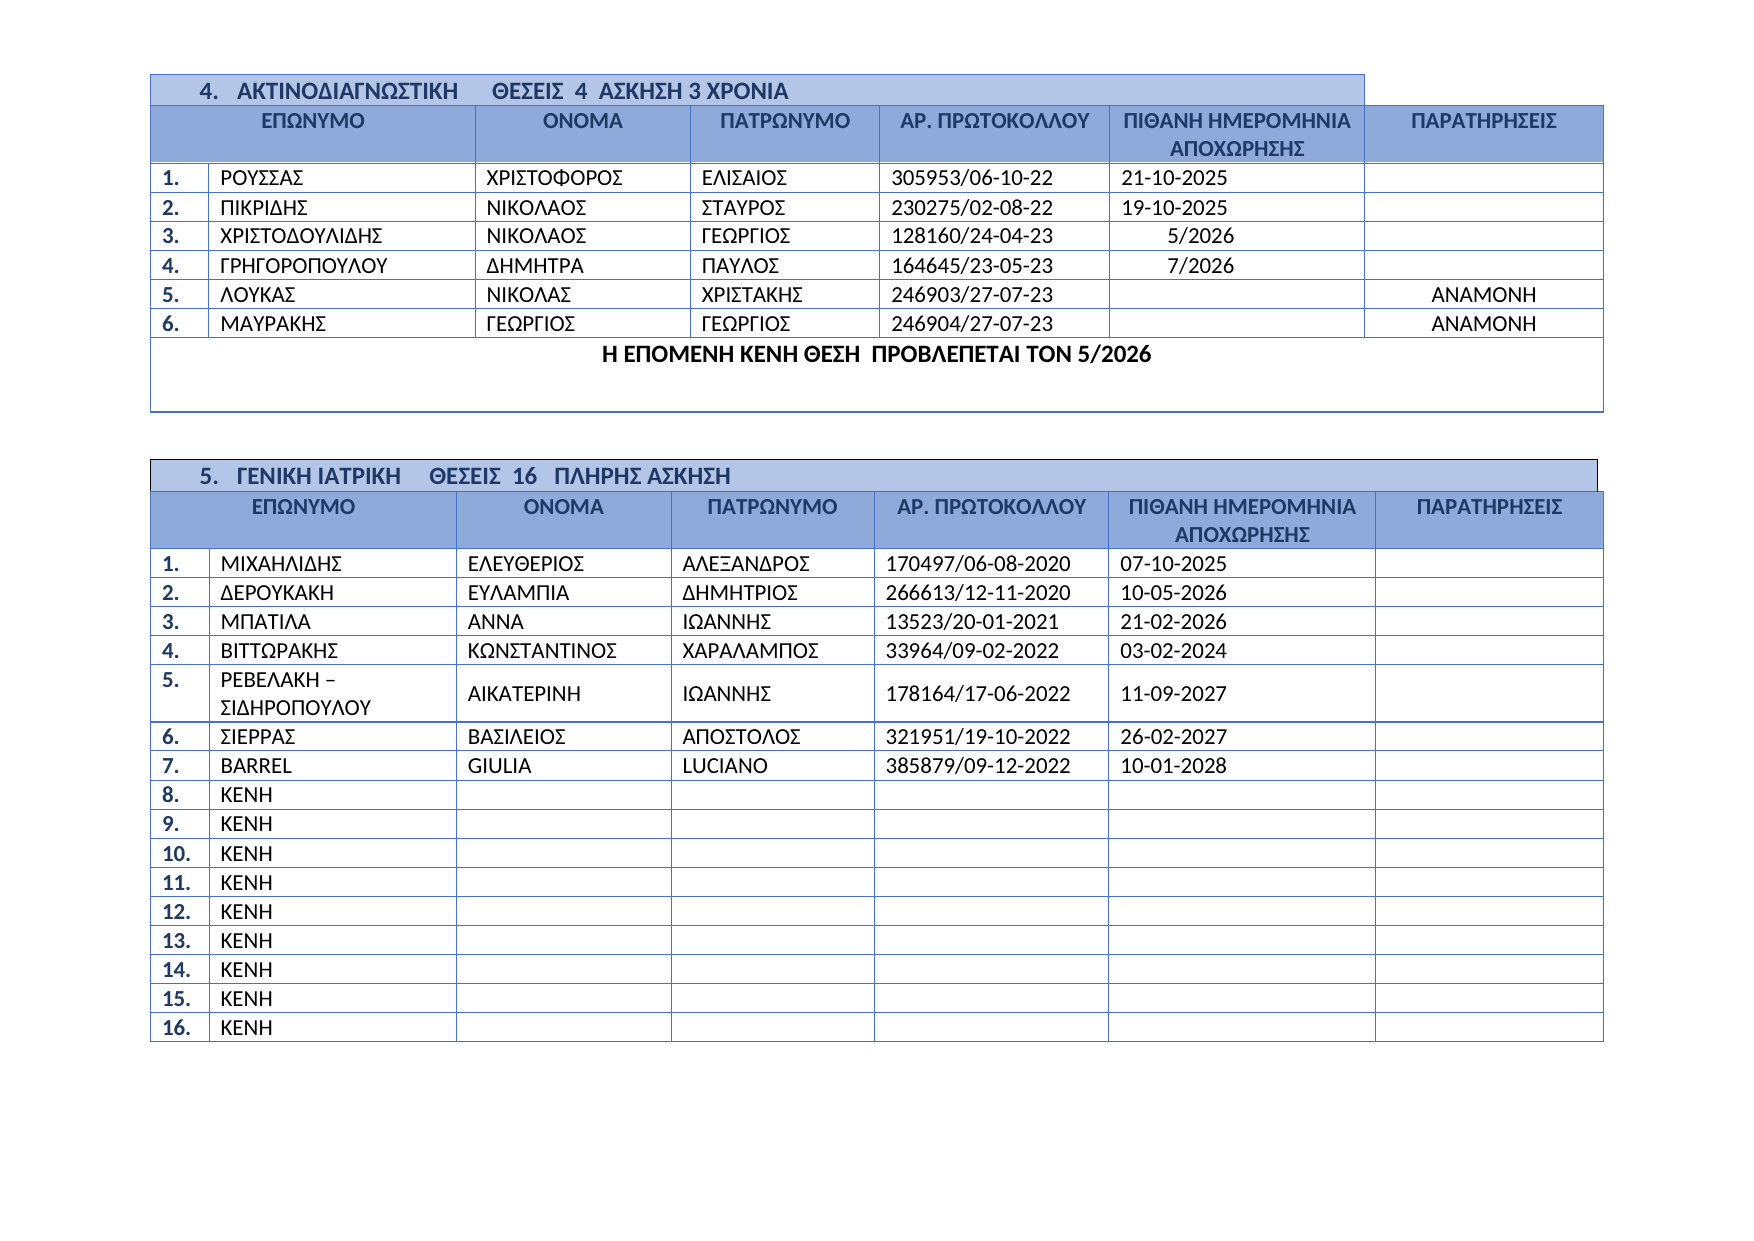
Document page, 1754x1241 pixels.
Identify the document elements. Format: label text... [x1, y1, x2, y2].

table_cell ΑΡ. ΠΡΩΤΟΚΟΛΛΟΥ [875, 492, 1108, 548]
table_cell [1110, 280, 1364, 308]
table_cell [672, 868, 874, 896]
table_cell [1109, 839, 1375, 867]
table_cell 1. [151, 164, 208, 192]
table_cell 7. [151, 751, 209, 779]
table_cell 170497/06-08-2020 [875, 549, 1108, 577]
table_cell [1376, 1013, 1603, 1041]
table_cell ΑΛΕΞΑΝΔΡΟΣ [672, 549, 874, 577]
table_cell 4. [151, 636, 209, 664]
table_cell ΑΝΑΜΟΝΗ [1365, 280, 1603, 308]
table_cell ΓΕΩΡΓΙΟΣ [476, 309, 690, 337]
table_cell 14. [151, 955, 209, 983]
table_cell 246903/27-07-23 [880, 280, 1109, 308]
table_cell ΠΑΡΑΤΗΡΗΣΕΙΣ [1376, 492, 1603, 548]
table_cell 10-01-2028 [1109, 751, 1375, 779]
table_cell ΠΑΡΑΤΗΡΗΣΕΙΣ [1365, 106, 1603, 162]
table_cell 2. [151, 193, 208, 221]
table_cell ΔΗΜΗΤΡΑ [476, 251, 690, 279]
table_cell [1376, 955, 1603, 983]
table_cell [1109, 868, 1375, 896]
table_cell ΣΙΕΡΡΑΣ [210, 723, 456, 750]
table_cell 11-09-2027 [1109, 665, 1375, 721]
table_cell 10-05-2026 [1109, 578, 1375, 606]
table_cell ΚΕΝΗ [210, 839, 456, 867]
table_cell Η ΕΠΟΜΕΝΗ ΚΕΝΗ ΘΕΣΗ ΠΡΟΒΛΕΠΕΤΑΙ ΤΟΝ 5/2026 [151, 338, 1603, 411]
table_header ΓΕΝΙΚΗ ΙΑΤΡΙΚΗ ΘΕΣΕΙΣ 16 ΠΛΗΡΗΣ ΑΣΚΗΣΗ [151, 460, 1597, 491]
table_cell [875, 955, 1108, 983]
table_cell [1110, 309, 1364, 337]
table_cell 19-10-2025 [1110, 193, 1364, 221]
table_cell ΑΝΑΜΟΝΗ [1365, 309, 1603, 337]
table_cell 178164/17-06-2022 [875, 665, 1108, 721]
table_cell 266613/12-11-2020 [875, 578, 1108, 606]
table_cell ΑΙΚΑΤΕΡΙΝΗ [457, 665, 671, 721]
table_cell ΚΩΝΣΤΑΝΤΙΝΟΣ [457, 636, 671, 664]
table_cell 4. [151, 251, 208, 279]
table_cell [1376, 839, 1603, 867]
table_cell ΑΝΝΑ [457, 607, 671, 635]
table_cell ΟΝΟΜΑ [476, 106, 690, 162]
table_cell 10. [151, 839, 209, 867]
table_cell [1109, 810, 1375, 838]
table_cell ΒΙΤΤΩΡΑΚΗΣ [210, 636, 456, 664]
table_cell ΝΙΚΟΛΑΟΣ [476, 193, 690, 221]
table_cell ΜΑΥΡΑΚΗΣ [209, 309, 475, 337]
table_cell ΠΙΘΑΝΗ ΗΜΕΡΟΜΗΝΙΑ ΑΠΟΧΩΡΗΣΗΣ [1109, 492, 1375, 548]
table_cell ΛΟΥΚΑΣ [209, 280, 475, 308]
table_cell ΕΛΙΣΑΙΟΣ [691, 164, 879, 192]
table_cell [1109, 897, 1375, 925]
table_cell 2. [151, 578, 209, 606]
table_cell ΧΑΡΑΛΑΜΠΟΣ [672, 636, 874, 664]
table_cell [672, 897, 874, 925]
table_cell [875, 781, 1108, 808]
table_cell [672, 839, 874, 867]
table_cell [1109, 1013, 1375, 1041]
table_cell 13. [151, 926, 209, 954]
table_cell GIULIA [457, 751, 671, 779]
table_cell 246904/27-07-23 [880, 309, 1109, 337]
table_cell ΓΕΩΡΓΙΟΣ [691, 222, 879, 250]
table_cell 6. [151, 723, 209, 750]
table_cell [1376, 781, 1603, 808]
table_cell 1. [151, 549, 209, 577]
table_cell ΝΙΚΟΛΑΟΣ [476, 222, 690, 250]
table_cell ΚΕΝΗ [210, 926, 456, 954]
table_cell [1376, 636, 1603, 664]
table_cell ΠΙΘΑΝΗ ΗΜΕΡΟΜΗΝΙΑ ΑΠΟΧΩΡΗΣΗΣ [1110, 106, 1364, 162]
table_cell [1376, 578, 1603, 606]
table_cell ΓΡΗΓΟΡΟΠΟΥΛΟΥ [209, 251, 475, 279]
table_cell [672, 1013, 874, 1041]
table_cell ΙΩΑΝΝΗΣ [672, 607, 874, 635]
table_cell ΡΟΥΣΣΑΣ [209, 164, 475, 192]
table_cell ΚΕΝΗ [210, 810, 456, 838]
table_cell [875, 926, 1108, 954]
table_cell 321951/19-10-2022 [875, 723, 1108, 750]
table_cell [672, 781, 874, 808]
table_cell ΔΗΜΗΤΡΙΟΣ [672, 578, 874, 606]
table_cell [1365, 164, 1603, 192]
table_cell ΚΕΝΗ [210, 781, 456, 808]
table_cell [1376, 549, 1603, 577]
table_cell [672, 810, 874, 838]
table_cell [1376, 723, 1603, 750]
table_cell ΧΡΙΣΤΟΔΟΥΛΙΔΗΣ [209, 222, 475, 250]
table_cell LUCIANO [672, 751, 874, 779]
table_cell 385879/09-12-2022 [875, 751, 1108, 779]
table_cell 16. [151, 1013, 209, 1041]
table_cell 164645/23-05-23 [880, 251, 1109, 279]
table_cell [875, 897, 1108, 925]
table_cell ΠΑΤΡΩΝΥΜΟ [672, 492, 874, 548]
table_cell ΚΕΝΗ [210, 897, 456, 925]
table_cell 26-02-2027 [1109, 723, 1375, 750]
table_cell ΜΙΧΑΗΛΙΔΗΣ [210, 549, 456, 577]
table_cell 13523/20-01-2021 [875, 607, 1108, 635]
table_cell 5. [151, 665, 209, 721]
table_cell 21-10-2025 [1110, 164, 1364, 192]
table_cell ΡΕΒΕΛΑΚΗ – ΣΙΔΗΡΟΠΟΥΛΟΥ [210, 665, 456, 721]
table_cell [1109, 781, 1375, 808]
table_header ΑΚΤΙΝΟΔΙΑΓΝΩΣΤΙΚΗ ΘΕΣΕΙΣ 4 ΑΣΚΗΣΗ 3 ΧΡΟΝΙΑ [151, 75, 1364, 105]
table_cell ΜΠΑΤΙΛΑ [210, 607, 456, 635]
table_cell ΒΑΣΙΛΕΙΟΣ [457, 723, 671, 750]
table_cell [1109, 926, 1375, 954]
table_cell [457, 897, 671, 925]
table_cell ΔΕΡΟΥΚΑΚΗ [210, 578, 456, 606]
table_cell [1376, 665, 1603, 721]
table_cell [1376, 868, 1603, 896]
table_cell ΑΡ. ΠΡΩΤΟΚΟΛΛΟΥ [880, 106, 1109, 162]
table_cell ΚΕΝΗ [210, 955, 456, 983]
table_cell 15. [151, 984, 209, 1012]
table_cell [457, 781, 671, 808]
table_cell [1376, 897, 1603, 925]
table_cell ΚΕΝΗ [210, 1013, 456, 1041]
table_cell [875, 839, 1108, 867]
table_cell BARREL [210, 751, 456, 779]
table_cell [1365, 251, 1603, 279]
table_cell 3. [151, 607, 209, 635]
table_cell ΠΙΚΡΙΔΗΣ [209, 193, 475, 221]
table_cell [875, 868, 1108, 896]
table_cell 12. [151, 897, 209, 925]
table_cell [672, 926, 874, 954]
table_cell ΕΠΩΝΥΜΟ [151, 106, 475, 162]
table_cell [457, 926, 671, 954]
table_cell ΙΩΑΝΝΗΣ [672, 665, 874, 721]
table_cell [1376, 926, 1603, 954]
table_cell [1376, 751, 1603, 779]
table_cell [672, 955, 874, 983]
table_cell ΚΕΝΗ [210, 868, 456, 896]
table_cell 3. [151, 222, 208, 250]
table_cell 128160/24-04-23 [880, 222, 1109, 250]
table_cell [1109, 984, 1375, 1012]
table_cell [875, 810, 1108, 838]
table_cell [1109, 955, 1375, 983]
table_cell [457, 1013, 671, 1041]
table_cell [1376, 607, 1603, 635]
table_cell ΓΕΩΡΓΙΟΣ [691, 309, 879, 337]
table_cell [1376, 810, 1603, 838]
table_cell [875, 984, 1108, 1012]
table_cell ΟΝΟΜΑ [457, 492, 671, 548]
table_cell ΚΕΝΗ [210, 984, 456, 1012]
table_cell [457, 955, 671, 983]
table_cell 305953/06-10-22 [880, 164, 1109, 192]
table_cell ΕΛΕΥΘΕΡΙΟΣ [457, 549, 671, 577]
table_cell 8. [151, 781, 209, 808]
table_cell 6. [151, 309, 208, 337]
table_cell [1376, 984, 1603, 1012]
table_cell 5/2026 [1110, 222, 1364, 250]
table_cell 07-10-2025 [1109, 549, 1375, 577]
table_cell 230275/02-08-22 [880, 193, 1109, 221]
table_cell 03-02-2024 [1109, 636, 1375, 664]
table_cell 11. [151, 868, 209, 896]
table_cell ΧΡΙΣΤΟΦΟΡΟΣ [476, 164, 690, 192]
table_cell [875, 1013, 1108, 1041]
table_cell 7/2026 [1110, 251, 1364, 279]
table_cell ΕΥΛΑΜΠΙΑ [457, 578, 671, 606]
table_cell 21-02-2026 [1109, 607, 1375, 635]
table_cell 9. [151, 810, 209, 838]
table_cell [457, 839, 671, 867]
table_cell ΠΑΤΡΩΝΥΜΟ [691, 106, 879, 162]
table_cell ΑΠΟΣΤΟΛΟΣ [672, 723, 874, 750]
table_cell [457, 984, 671, 1012]
table_cell ΕΠΩΝΥΜΟ [151, 492, 456, 548]
table_cell [1365, 222, 1603, 250]
table_cell [457, 868, 671, 896]
table_cell [457, 810, 671, 838]
table_cell ΣΤΑΥΡΟΣ [691, 193, 879, 221]
table_cell 33964/09-02-2022 [875, 636, 1108, 664]
table_cell [672, 984, 874, 1012]
table_cell ΠΑΥΛΟΣ [691, 251, 879, 279]
table_cell ΧΡΙΣΤΑΚΗΣ [691, 280, 879, 308]
table_cell 5. [151, 280, 208, 308]
table_cell ΝΙΚΟΛΑΣ [476, 280, 690, 308]
table_cell [1365, 193, 1603, 221]
